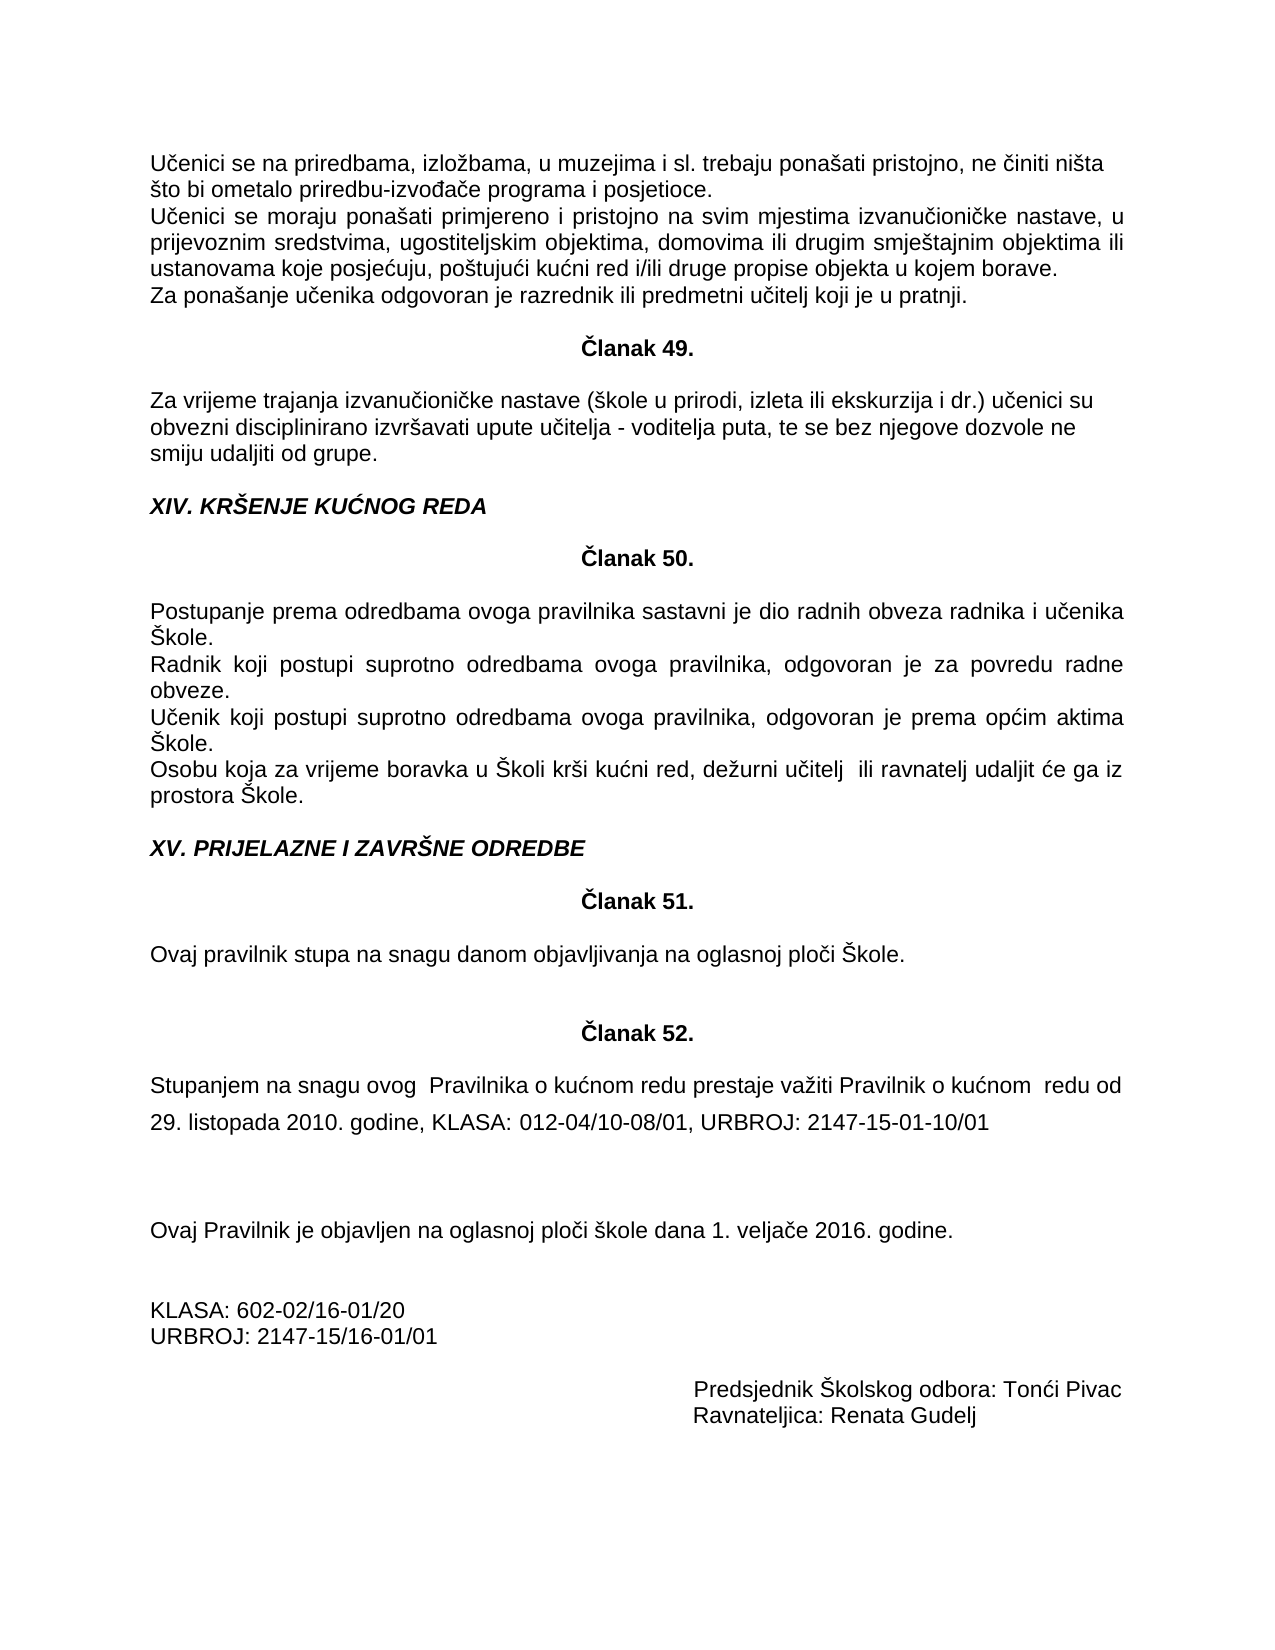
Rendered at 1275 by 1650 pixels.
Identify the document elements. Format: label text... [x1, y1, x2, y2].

text Članak 50. [150, 545, 1125, 572]
text Članak 52. [150, 1020, 1125, 1046]
text Učenici se na priredbama, izložbama, u muzejima i sl. trebaju ponašati pristojno, ne činiti ništa što bi ometalo priredbu-izvođače programa i posjetioce. [150, 150, 1125, 203]
text KLASA: 602-02/16-01/20 [150, 1297, 1125, 1323]
text Ovaj Pravilnik je objavljen na oglasnoj ploči škole dana 1. veljače 2016. godine. [150, 1217, 1125, 1244]
text Članak 49. [150, 334, 1125, 361]
text URBROJ: 2147-15/16-01/01 [150, 1323, 1125, 1349]
text Ravnateljica: Renata Gudelj [150, 1402, 1125, 1428]
text XIV. KRŠENJE KUĆNOG REDA [150, 493, 1125, 519]
text Postupanje prema odredbama ovoga pravilnika sastavni je dio radnih obveza radnika i učenika Škole. [150, 598, 1125, 651]
text Predsjednik Školskog odbora: Tonći Pivac [150, 1376, 1125, 1402]
text Za vrijeme trajanja izvanučioničke nastave (škole u prirodi, izleta ili ekskurzija i dr.) učenici su obvezni disciplinirano izvršavati upute učitelja - voditelja puta, te se bez njegove dozvole ne smiju udaljiti od grupe. [150, 387, 1125, 466]
text Radnik koji postupi suprotno odredbama ovoga pravilnika, odgovoran je za povredu radne obveze. [150, 651, 1125, 703]
text Ovaj pravilnik stupa na snagu danom objavljivanja na oglasnoj ploči Škole. [150, 941, 1125, 967]
text Za ponašanje učenika odgovoran je razrednik ili predmetni učitelj koji je u pratnji. [150, 282, 1125, 308]
text Stupanjem na snagu ovog Pravilnika o kućnom redu prestaje važiti Pravilnik o kućnom redu od 29. listopada 2010. godine, KLASA: 012-04/10-08/01, URBROJ: 2147-15-01-10/01 [150, 1072, 1125, 1138]
text Učenici se moraju ponašati primjereno i pristojno na svim mjestima izvanučioničke nastave, u prijevoznim sredstvima, ugostiteljskim objektima, domovima ili drugim smještajnim objektima ili ustanovama koje posjećuju, poštujući kućni red i/ili druge propise objekta u kojem borave. [150, 203, 1125, 282]
text Osobu koja za vrijeme boravka u Školi krši kućni red, dežurni učitelj ili ravnatelj udaljit će ga iz prostora Škole. [150, 756, 1125, 809]
text Učenik koji postupi suprotno odredbama ovoga pravilnika, odgovoran je prema općim aktima Škole. [150, 703, 1125, 756]
text XV. PRIJELAZNE I ZAVRŠNE ODREDBE [150, 835, 1125, 862]
text Članak 51. [150, 888, 1125, 914]
